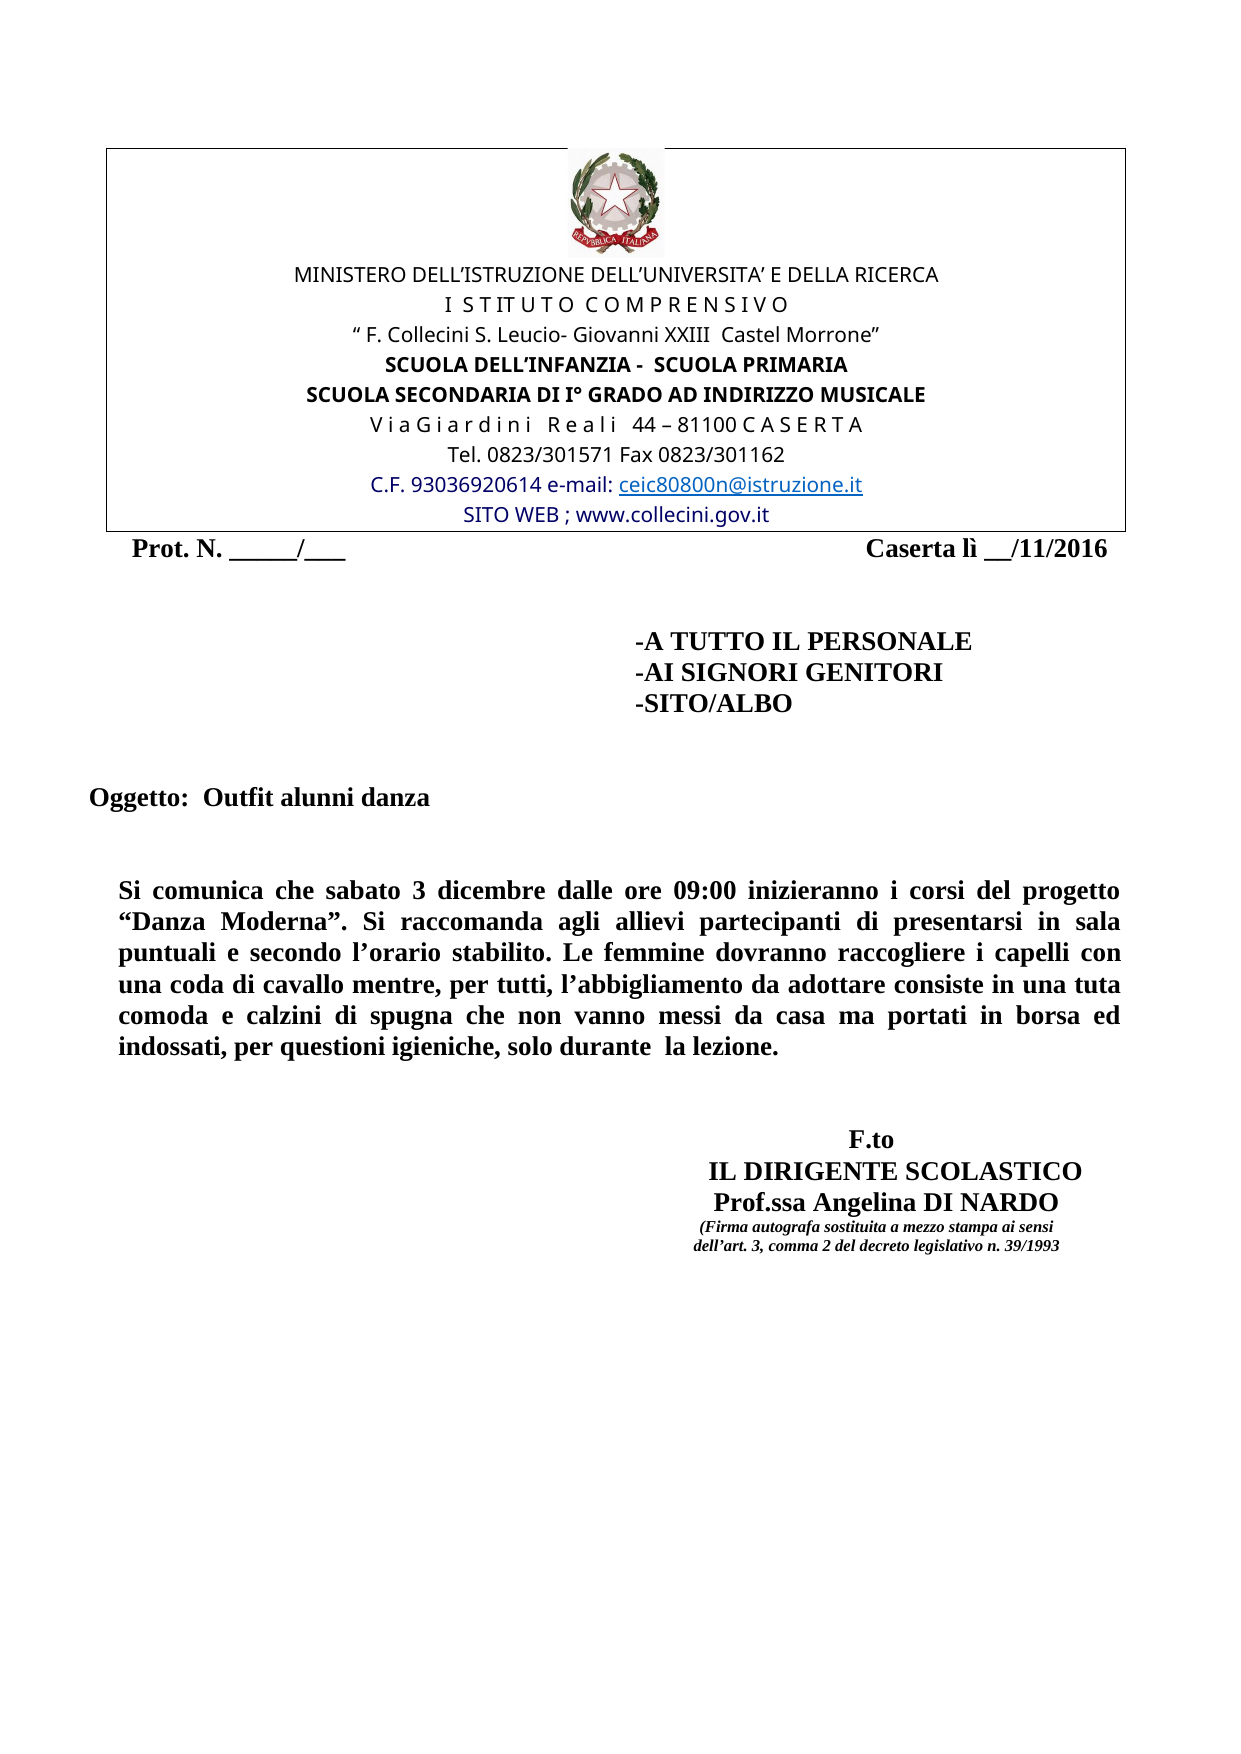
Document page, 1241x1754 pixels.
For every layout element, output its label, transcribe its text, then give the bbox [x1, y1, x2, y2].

picture [567, 148, 665, 258]
text Si comunica che sabato 3 dicembre dalle ore 09:00 inizieranno i corsi del progetto “Danza Moderna”. Si raccomanda agli allievi partecipanti di presentarsi in sala puntuali e secondo l’orario stabilito. Le femmine dovranno raccogliere i capelli con una coda di cavallo mentre, per tutti, l’abbigliamento da adottare consiste in una tuta comoda e calzini di spugna che non vanno messi da casa ma portati in borsa ed indossati, per questioni igieniche, solo durante la lezione. [118, 874, 1122, 1061]
text (Firma autografa sostituita a mezzo stampa ai sensi [118, 1217, 1122, 1236]
text IL DIRIGENTE SCOLASTICO [193, 1154, 1122, 1186]
text dell’art. 3, comma 2 del decreto legislativo n. 39/1993 [118, 1236, 1122, 1255]
text Oggetto: Outfit alunni danza [88, 781, 1107, 812]
text -SITO/ALBO [118, 687, 1122, 718]
text -AI SIGNORI GENITORI [118, 656, 1122, 687]
table_header MINISTERO DELL’ISTRUZIONE DELL’UNIVERSITA’ E DELLA RICERCA I S T IT U T O C O M P R E N S I V O “ F. Collecini S. Leucio- Giovanni XXIII Castel Morrone” SCUOLA DELL’INFANZIA - SCUOLA PRIMARIA SCUOLA SECONDARIA DI I° GRADO AD INDIRIZZO MUSICALE V i a G i a r d i n i R e a l i 44 – 81100 C A S E R T A Tel. 0823/301571 Fax 0823/301162 C.F. 93036920614 e-mail: ceic80800n@istruzione.it SITO WEB ; www.collecini.gov.it [107, 149, 1125, 531]
text F.to [193, 1123, 1122, 1154]
text -A TUTTO IL PERSONALE [118, 625, 1122, 656]
text Prot. N. _____/___ Caserta lì __/11/2016 [118, 532, 1122, 563]
text Prof.ssa Angelina DI NARDO [193, 1186, 1122, 1217]
